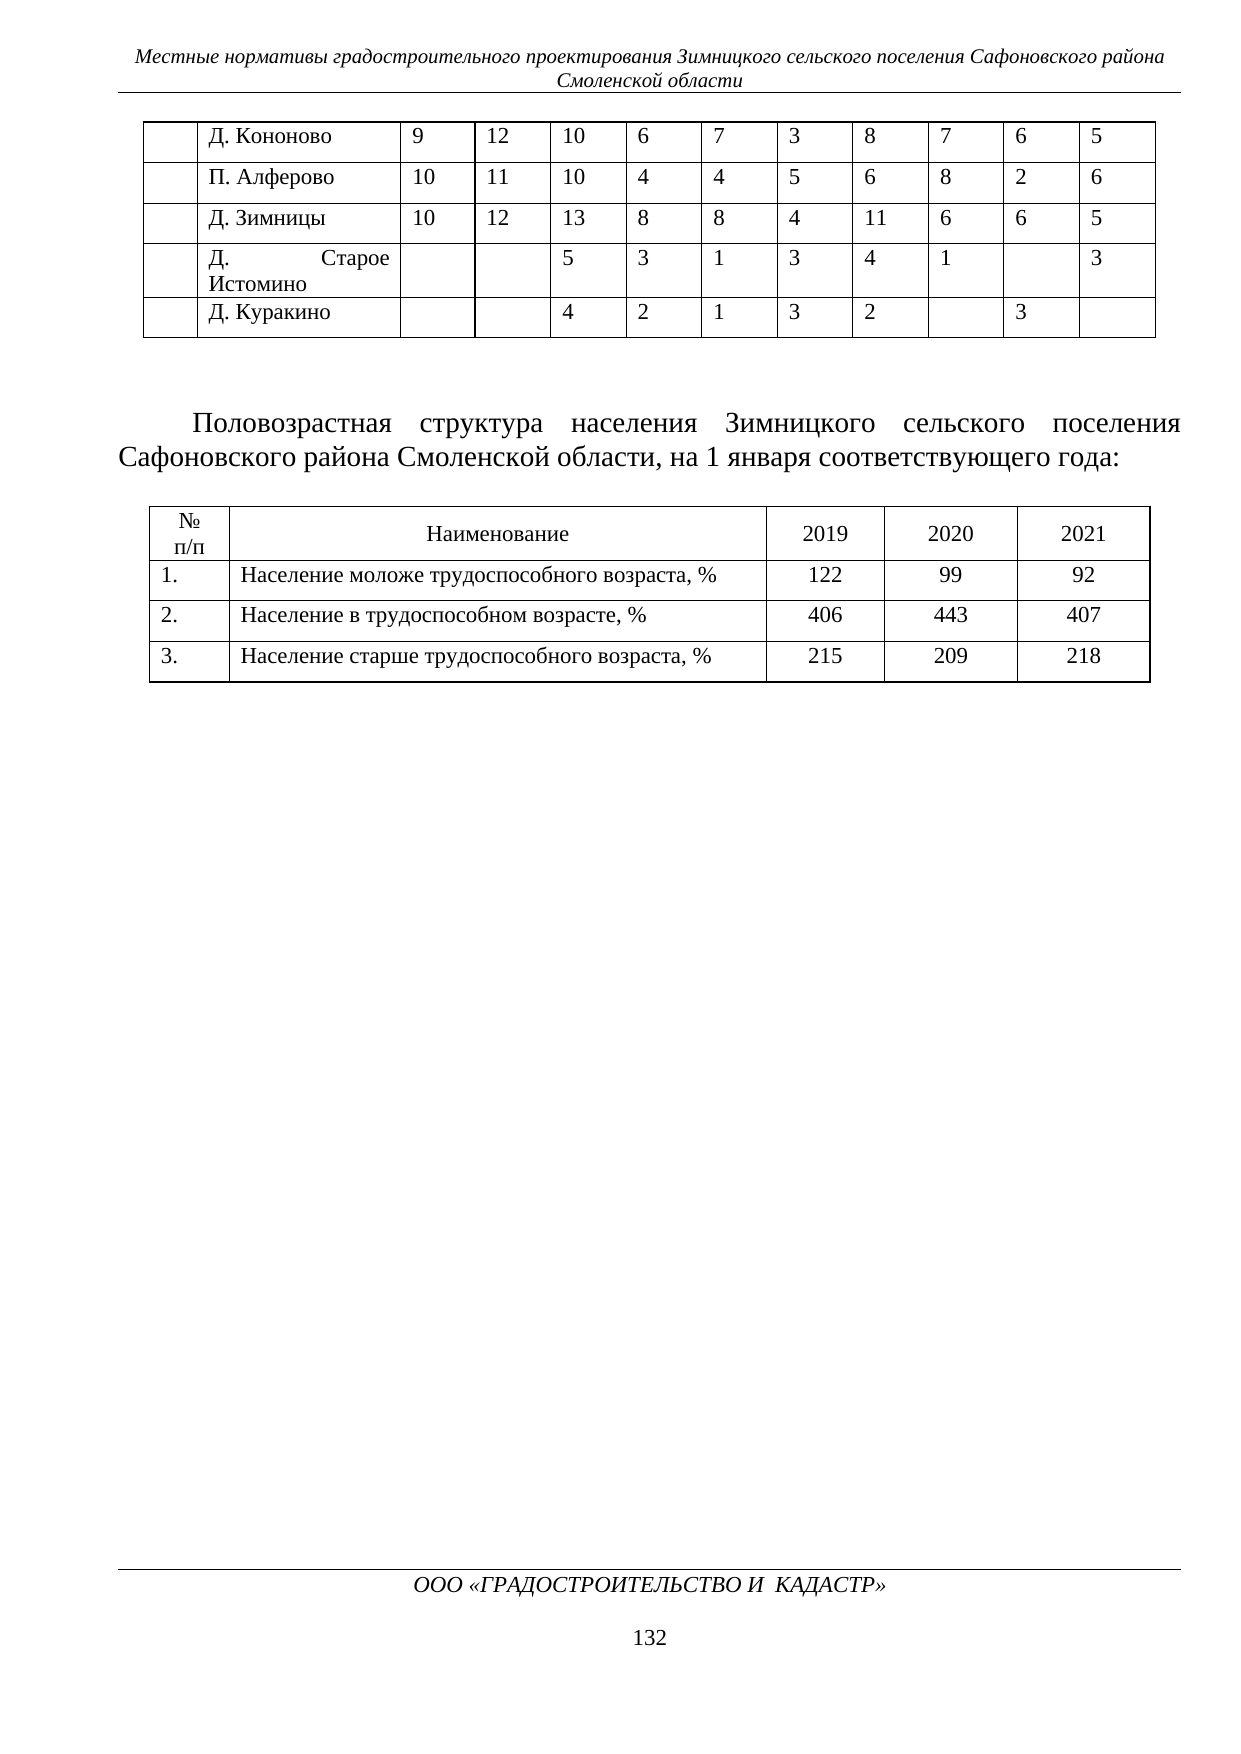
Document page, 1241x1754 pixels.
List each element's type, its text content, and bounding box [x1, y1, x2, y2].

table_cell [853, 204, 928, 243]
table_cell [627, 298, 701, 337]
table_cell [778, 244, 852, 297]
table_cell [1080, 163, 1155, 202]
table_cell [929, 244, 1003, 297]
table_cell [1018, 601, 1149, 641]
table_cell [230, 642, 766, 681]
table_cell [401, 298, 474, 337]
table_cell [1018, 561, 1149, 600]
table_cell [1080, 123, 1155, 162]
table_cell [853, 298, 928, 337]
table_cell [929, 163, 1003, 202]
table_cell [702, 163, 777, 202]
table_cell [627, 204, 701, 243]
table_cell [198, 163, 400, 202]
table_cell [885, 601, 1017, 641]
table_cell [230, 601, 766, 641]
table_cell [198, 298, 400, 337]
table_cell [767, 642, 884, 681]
text Половозрастная структура населения Зимницкого сельского поселения Сафоновского района Смоленской области, на 1 января соответствующего года: [118, 405, 1181, 472]
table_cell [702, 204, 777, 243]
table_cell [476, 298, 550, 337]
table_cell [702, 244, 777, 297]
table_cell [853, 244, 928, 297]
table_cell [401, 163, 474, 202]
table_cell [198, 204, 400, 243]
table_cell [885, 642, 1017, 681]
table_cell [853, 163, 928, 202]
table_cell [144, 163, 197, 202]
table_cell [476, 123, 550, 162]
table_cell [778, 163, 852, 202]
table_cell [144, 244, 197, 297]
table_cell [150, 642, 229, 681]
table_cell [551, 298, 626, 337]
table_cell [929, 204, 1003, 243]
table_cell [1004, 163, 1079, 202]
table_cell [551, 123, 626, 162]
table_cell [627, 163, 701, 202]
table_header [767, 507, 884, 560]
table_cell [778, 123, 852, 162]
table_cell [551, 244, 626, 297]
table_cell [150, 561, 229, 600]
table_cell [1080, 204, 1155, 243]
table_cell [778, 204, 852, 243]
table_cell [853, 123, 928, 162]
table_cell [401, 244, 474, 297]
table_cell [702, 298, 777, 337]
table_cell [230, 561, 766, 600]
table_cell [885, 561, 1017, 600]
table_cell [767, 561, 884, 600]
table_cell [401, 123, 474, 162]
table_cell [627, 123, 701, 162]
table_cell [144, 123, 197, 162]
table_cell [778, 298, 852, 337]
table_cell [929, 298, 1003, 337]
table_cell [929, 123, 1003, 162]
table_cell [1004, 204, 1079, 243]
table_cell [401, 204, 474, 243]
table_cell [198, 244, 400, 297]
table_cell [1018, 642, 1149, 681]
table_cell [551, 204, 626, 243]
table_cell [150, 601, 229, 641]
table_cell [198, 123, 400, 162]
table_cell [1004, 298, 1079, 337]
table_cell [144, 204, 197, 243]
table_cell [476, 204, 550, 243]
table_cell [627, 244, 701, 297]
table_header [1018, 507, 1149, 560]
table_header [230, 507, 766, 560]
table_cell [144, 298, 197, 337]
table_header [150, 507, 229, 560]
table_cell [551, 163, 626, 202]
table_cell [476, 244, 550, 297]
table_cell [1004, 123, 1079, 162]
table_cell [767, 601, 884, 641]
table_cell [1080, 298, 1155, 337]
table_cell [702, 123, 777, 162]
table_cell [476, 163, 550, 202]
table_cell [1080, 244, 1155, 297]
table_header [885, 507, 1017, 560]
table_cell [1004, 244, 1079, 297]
